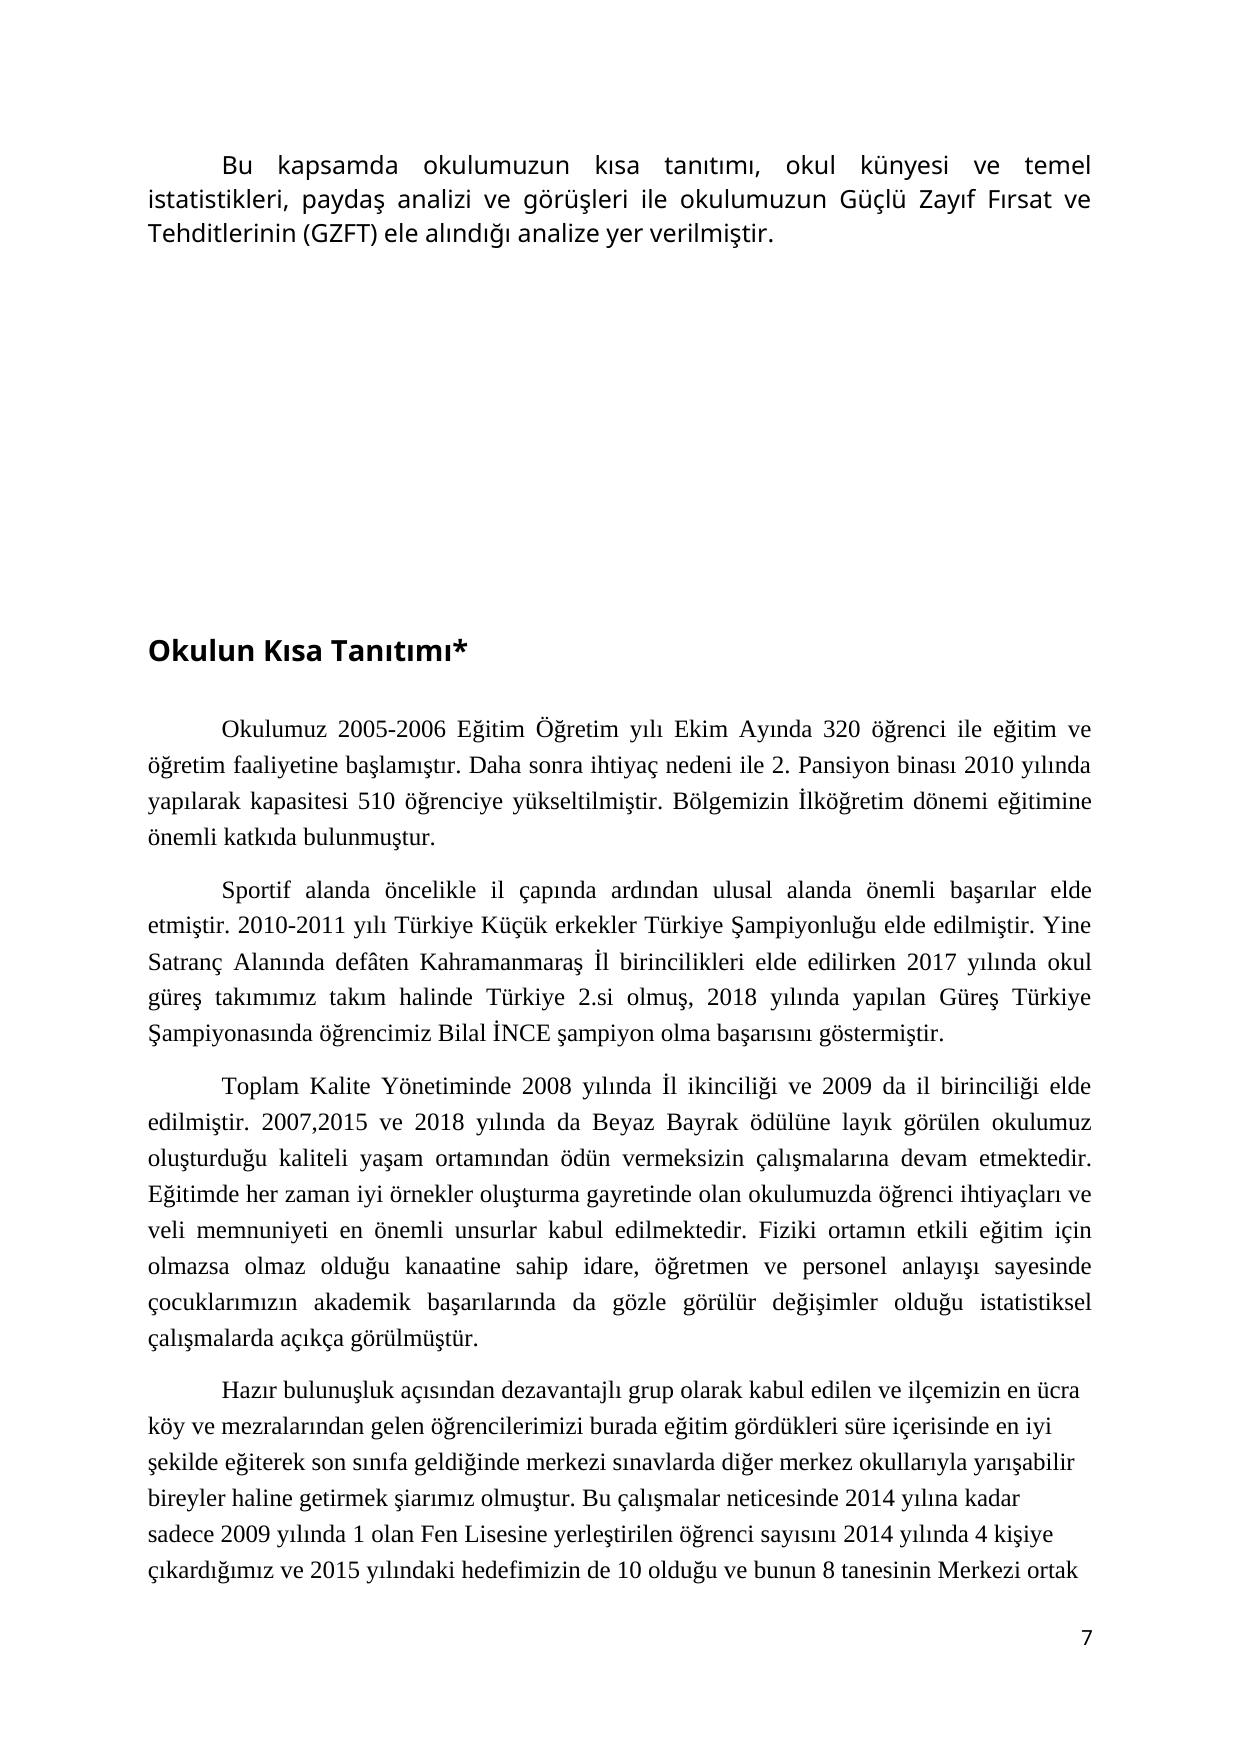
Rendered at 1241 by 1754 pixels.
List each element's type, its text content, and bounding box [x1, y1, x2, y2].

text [148, 1375, 1093, 1584]
subtitle Okulun Kısa Tanıtımı* [148, 630, 1093, 669]
text Okulumuz 2005-2006 Eğitim Öğretim yılı Ekim Ayında 320 öğrenci ile eğitim ve öğretim faaliyetine başlamıştır. Daha sonra ihtiyaç nedeni ile 2. Pansiyon binası 2010 yılında yapılarak kapasitesi 510 öğrenciye yükseltilmiştir. Bölgemizin İlköğretim dönemi eğitimine önemli katkıda bulunmuştur. [148, 714, 1093, 851]
text Bu kapsamda okulumuzun kısa tanıtımı, okul künyesi ve temel istatistikleri, paydaş analizi ve görüşleri ile okulumuzun Güçlü Zayıf Fırsat ve Tehditlerinin (GZFT) ele alındığı analize yer verilmiştir. [148, 148, 1093, 250]
text Toplam Kalite Yönetiminde 2008 yılında İl ikinciliği ve 2009 da il birinciliği elde edilmiştir. 2007,2015 ve 2018 yılında da Beyaz Bayrak ödülüne layık görülen okulumuz oluşturduğu kaliteli yaşam ortamından ödün vermeksizin çalışmalarına devam etmektedir. Eğitimde her zaman iyi örnekler oluşturma gayretinde olan okulumuzda öğrenci ihtiyaçları ve veli memnuniyeti en önemli unsurlar kabul edilmektedir. Fiziki ortamın etkili eğitim için olmazsa olmaz olduğu kanaatine sahip idare, öğretmen ve personel anlayışı sayesinde çocuklarımızın akademik başarılarında da gözle görülür değişimler olduğu istatistiksel çalışmalarda açıkça görülmüştür. [148, 1071, 1093, 1351]
text Sportif alanda öncelikle il çapında ardından ulusal alanda önemli başarılar elde etmiştir. 2010-2011 yılı Türkiye Küçük erkekler Türkiye Şampiyonluğu elde edilmiştir. Yine Satranç Alanında defâten Kahramanmaraş İl birincilikleri elde edilirken 2017 yılında okul güreş takımımız takım halinde Türkiye 2.si olmuş, 2018 yılında yapılan Güreş Türkiye Şampiyonasında öğrencimiz Bilal İNCE şampiyon olma başarısını göstermiştir. [148, 875, 1093, 1047]
